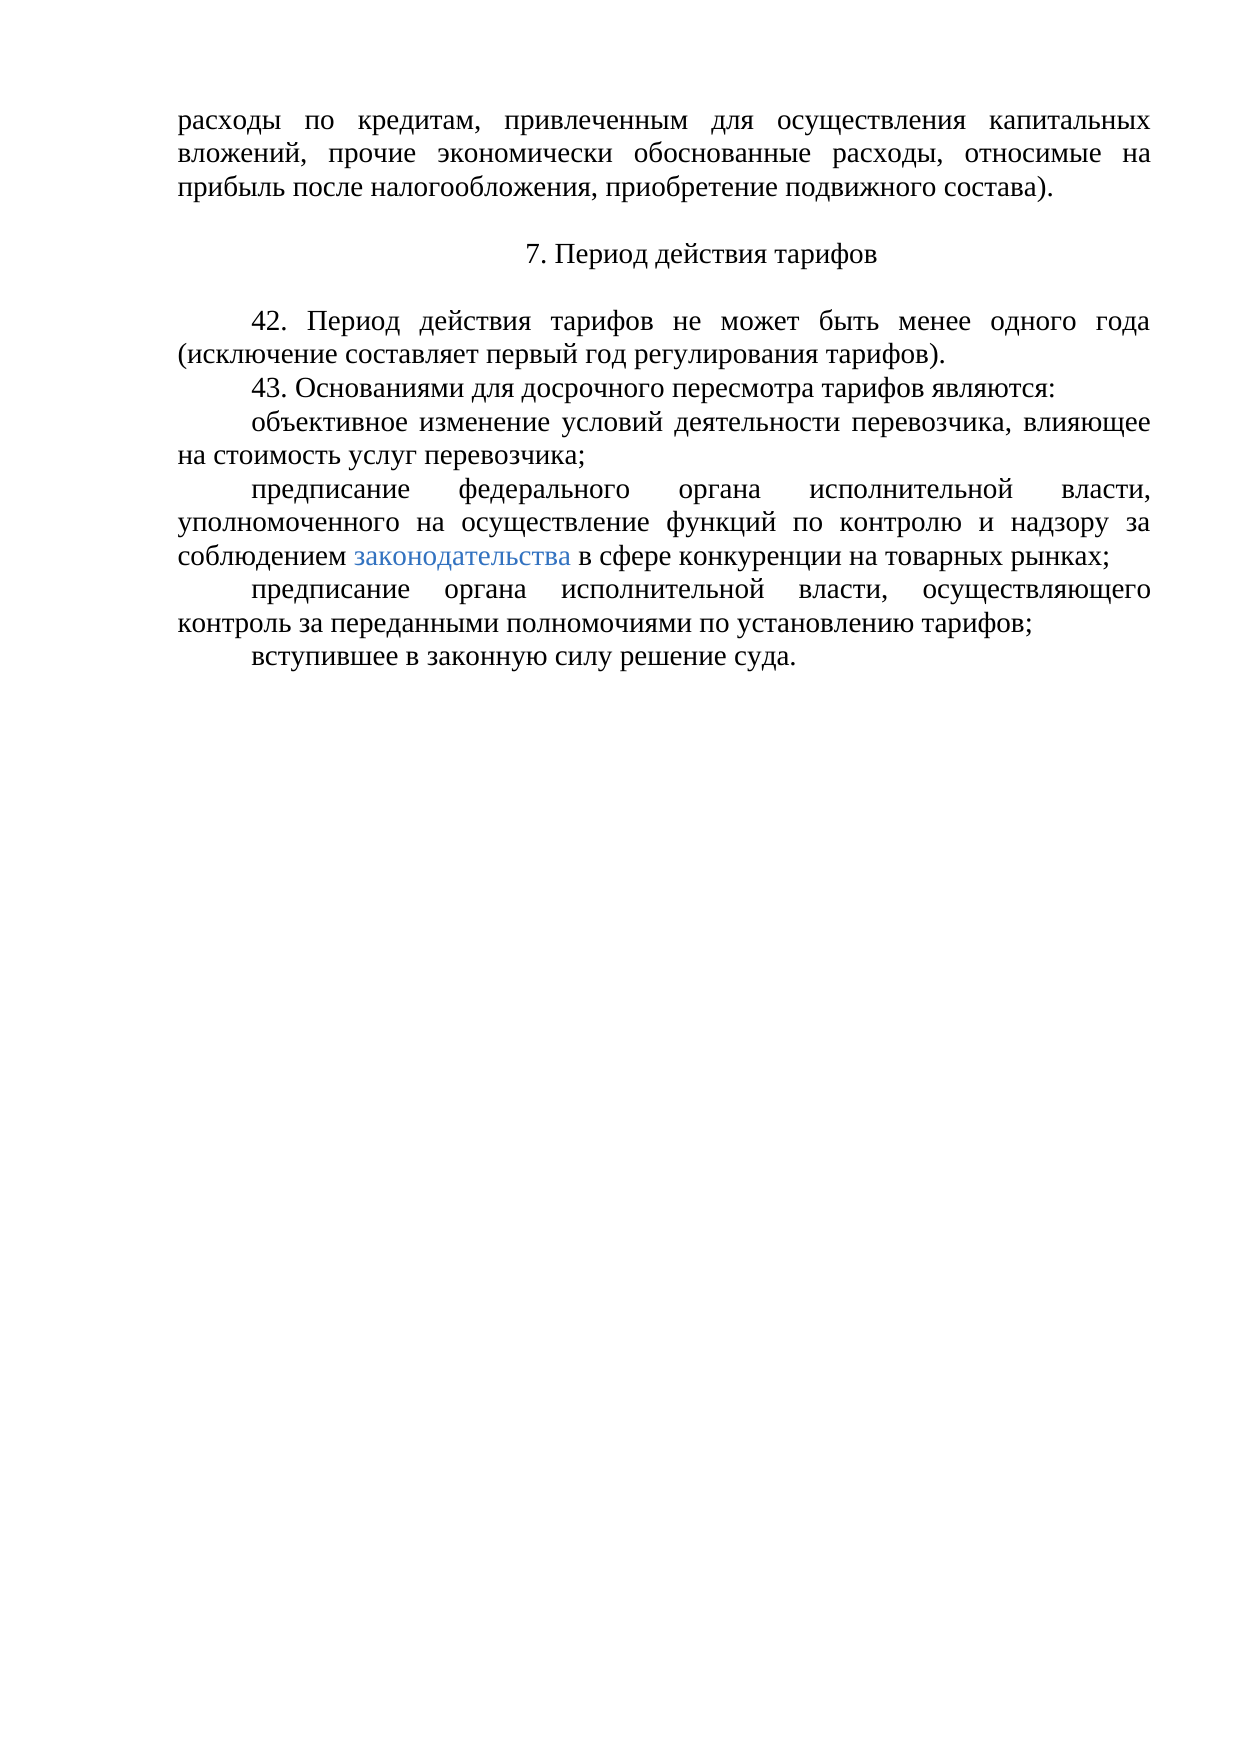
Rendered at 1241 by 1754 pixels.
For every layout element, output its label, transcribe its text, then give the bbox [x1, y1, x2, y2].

text предписание федерального органа исполнительной власти, уполномоченного на осуществление функций по контролю и надзору за соблюдением законодательства в сфере конкуренции на товарных рынках; [177, 471, 1152, 571]
text 42. Период действия тарифов не может быть менее одного года (исключение составляет первый год регулирования тарифов). [177, 303, 1152, 370]
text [177, 102, 1152, 202]
text 7. Период действия тарифов [177, 236, 1152, 269]
text вступившее в законную силу решение суда. [177, 638, 1152, 672]
text предписание органа исполнительной власти, осуществляющего контроль за переданными полномочиями по установлению тарифов; [177, 571, 1152, 638]
text 43. Основаниями для досрочного пересмотра тарифов являются: [177, 370, 1152, 404]
text объективное изменение условий деятельности перевозчика, влияющее на стоимость услуг перевозчика; [177, 404, 1152, 471]
